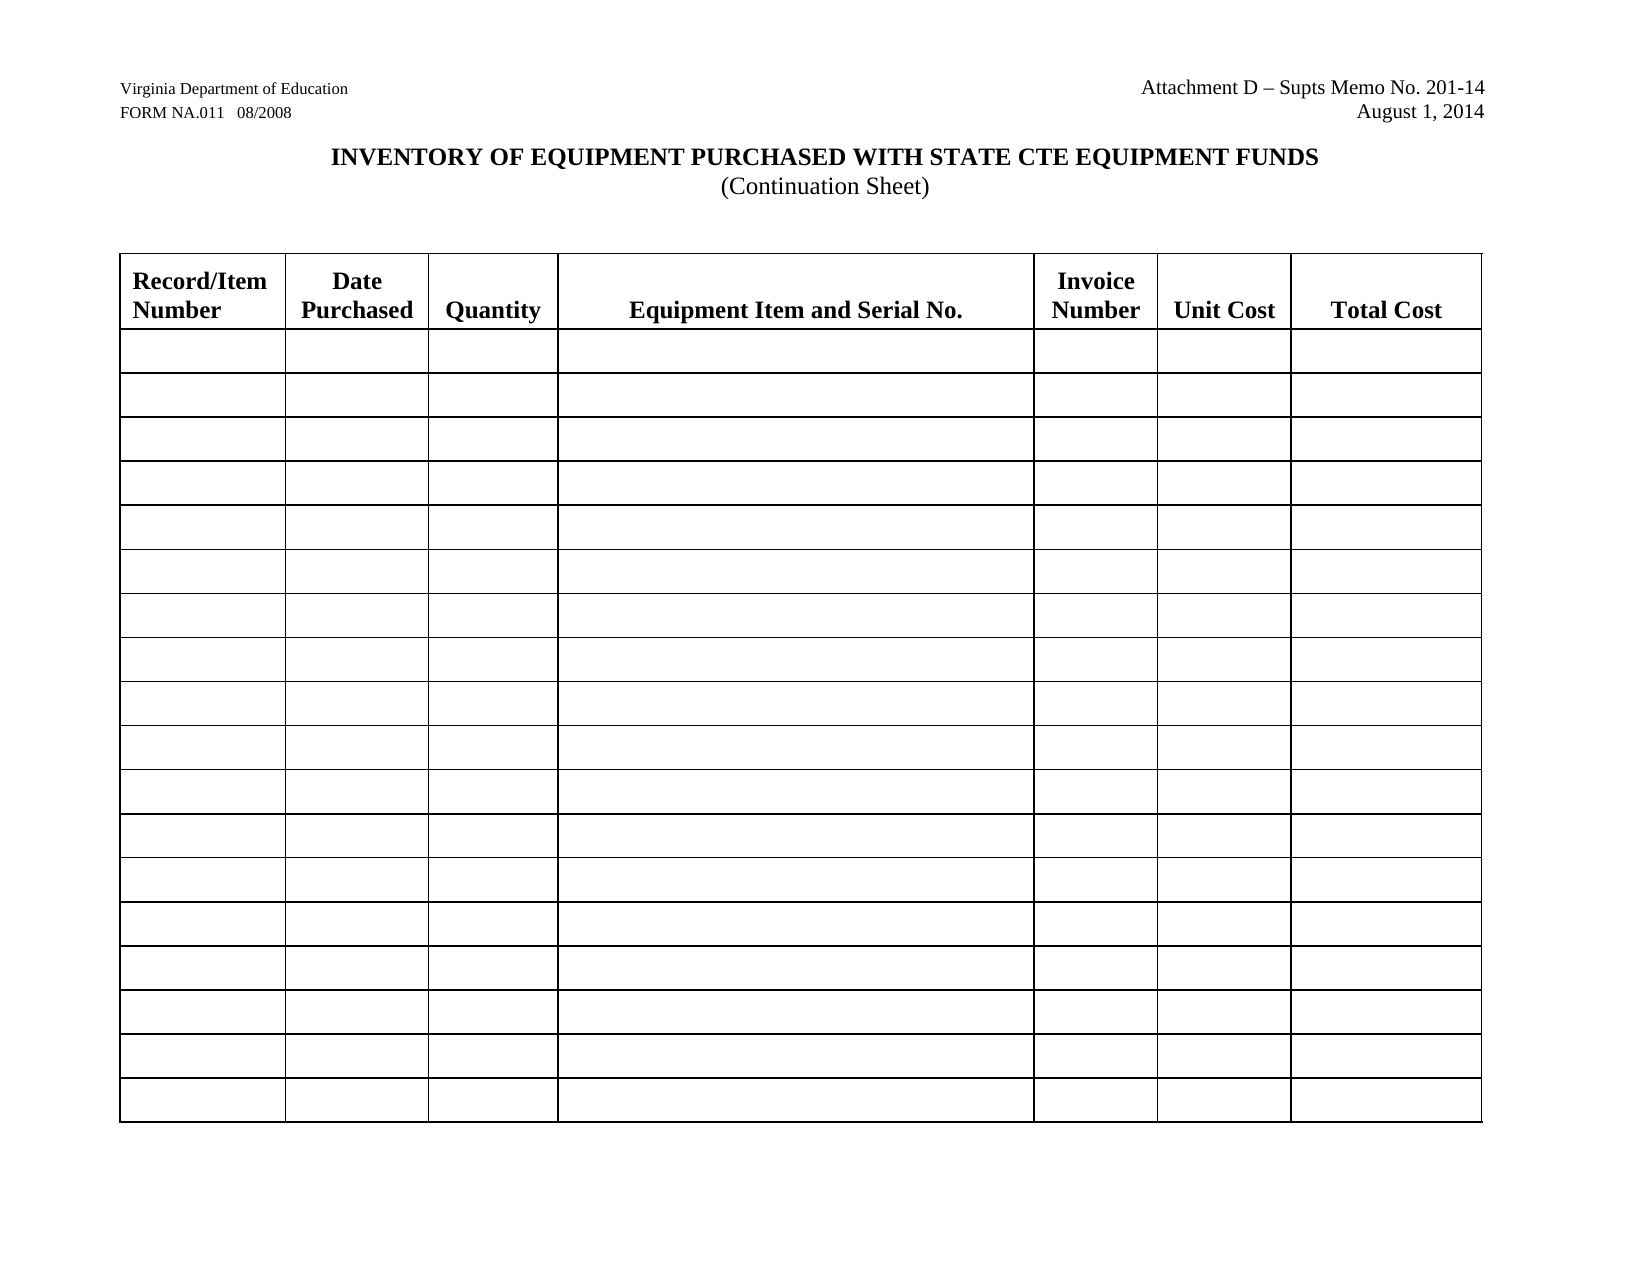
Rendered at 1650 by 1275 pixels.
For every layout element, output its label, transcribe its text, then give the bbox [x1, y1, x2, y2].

table_cell [121, 550, 285, 592]
table_cell [1035, 991, 1157, 1033]
table_cell [286, 815, 428, 857]
table_cell [1035, 506, 1157, 548]
table_cell [429, 638, 557, 681]
table_cell [121, 726, 285, 769]
table_cell [1158, 506, 1290, 548]
table_cell [1158, 858, 1290, 901]
table_cell [121, 374, 285, 416]
table_cell [429, 1079, 557, 1121]
table_cell [1035, 1035, 1157, 1077]
table_cell [1035, 462, 1157, 504]
table_cell [1292, 1079, 1481, 1121]
table_cell [559, 638, 1033, 681]
table_cell [559, 815, 1033, 857]
table_cell [1292, 550, 1481, 592]
table_cell [286, 991, 428, 1033]
table_cell [429, 462, 557, 504]
table_cell [429, 1035, 557, 1077]
table_cell [1158, 726, 1290, 769]
table_cell [1158, 550, 1290, 592]
table_cell [429, 506, 557, 548]
table_cell [286, 903, 428, 945]
table_cell [1035, 594, 1157, 637]
table_cell [121, 1079, 285, 1121]
table_cell [1292, 770, 1481, 813]
table_cell [121, 770, 285, 813]
table_cell [121, 330, 285, 372]
table_cell [1035, 1079, 1157, 1121]
text (Continuation Sheet) [120, 171, 1530, 200]
table_cell [1158, 594, 1290, 637]
table_cell [1158, 462, 1290, 504]
table_cell [559, 1079, 1033, 1121]
table_cell [1158, 374, 1290, 416]
table_cell [1158, 947, 1290, 989]
table_cell [1292, 462, 1481, 504]
table_cell [429, 682, 557, 725]
table_cell [559, 418, 1033, 460]
table_cell [559, 903, 1033, 945]
table_cell [1292, 991, 1481, 1033]
table_cell [286, 1079, 428, 1121]
table_cell [286, 330, 428, 372]
table_cell [559, 858, 1033, 901]
table_cell [286, 418, 428, 460]
table_cell [429, 418, 557, 460]
table_cell [121, 903, 285, 945]
table_cell [1158, 991, 1290, 1033]
table_cell [1292, 903, 1481, 945]
table_cell [286, 594, 428, 637]
table_cell [429, 594, 557, 637]
text INVENTORY OF EQUIPMENT PURCHASED WITH STATE CTE EQUIPMENT FUNDS [120, 142, 1530, 171]
table_cell [286, 858, 428, 901]
table_cell [559, 330, 1033, 372]
table_cell [559, 506, 1033, 548]
table_cell [1292, 815, 1481, 857]
table_cell [121, 947, 285, 989]
table_cell [1035, 330, 1157, 372]
table_cell [559, 726, 1033, 769]
table_header Invoice Number [1035, 254, 1157, 328]
table_cell [1035, 903, 1157, 945]
table_cell [286, 374, 428, 416]
table_cell [1035, 374, 1157, 416]
table_cell [559, 1035, 1033, 1077]
table_cell [1292, 726, 1481, 769]
table_header Equipment Item and Serial No. [559, 254, 1033, 328]
table_cell [429, 903, 557, 945]
table_header Unit Cost [1158, 254, 1290, 328]
table_cell [1292, 1035, 1481, 1077]
table_cell [429, 770, 557, 813]
table_cell [286, 770, 428, 813]
table_cell [559, 770, 1033, 813]
table_cell [121, 506, 285, 548]
table_cell [429, 374, 557, 416]
text FORM NA.011 08/2008 August 1, 2014 [120, 99, 1530, 123]
table_cell [121, 594, 285, 637]
text Virginia Department of Education Attachment D – Supts Memo No. 201-14 [120, 75, 1530, 99]
table_cell [1035, 947, 1157, 989]
table_cell [1158, 330, 1290, 372]
table_cell [121, 638, 285, 681]
table_cell [1158, 770, 1290, 813]
table_cell [1158, 815, 1290, 857]
table_cell [286, 682, 428, 725]
table_cell [121, 418, 285, 460]
table_cell [1292, 594, 1481, 637]
table_cell [121, 815, 285, 857]
table_header Total Cost [1292, 254, 1481, 328]
table_cell [559, 947, 1033, 989]
table_cell [1158, 1079, 1290, 1121]
table_cell [1035, 682, 1157, 725]
table_header Record/Item Number [121, 254, 285, 328]
table_cell [1158, 682, 1290, 725]
table_cell [1035, 815, 1157, 857]
table_cell [286, 947, 428, 989]
table_cell [429, 330, 557, 372]
table_cell [429, 947, 557, 989]
table_cell [286, 550, 428, 592]
table_cell [1292, 638, 1481, 681]
table_header Quantity [429, 254, 557, 328]
table_cell [1158, 1035, 1290, 1077]
table_cell [1035, 858, 1157, 901]
table_cell [429, 815, 557, 857]
table_cell [121, 858, 285, 901]
table_cell [1158, 418, 1290, 460]
table_cell [1035, 638, 1157, 681]
table_cell [1292, 947, 1481, 989]
table_cell [1158, 903, 1290, 945]
table_cell [1292, 330, 1481, 372]
table_cell [286, 506, 428, 548]
table_cell [1292, 374, 1481, 416]
table_cell [286, 638, 428, 681]
table_cell [559, 594, 1033, 637]
table_cell [286, 726, 428, 769]
table_cell [286, 462, 428, 504]
table_cell [559, 462, 1033, 504]
table_cell [1292, 506, 1481, 548]
table_cell [1035, 726, 1157, 769]
table_cell [1292, 682, 1481, 725]
table_header Date Purchased [286, 254, 428, 328]
table_cell [559, 550, 1033, 592]
table_cell [429, 991, 557, 1033]
table_cell [1035, 770, 1157, 813]
table_cell [121, 682, 285, 725]
table_cell [429, 550, 557, 592]
table_cell [121, 991, 285, 1033]
table_cell [286, 1035, 428, 1077]
table_cell [121, 462, 285, 504]
table_cell [429, 858, 557, 901]
table_cell [1035, 550, 1157, 592]
table_cell [1158, 638, 1290, 681]
table_cell [1292, 418, 1481, 460]
table_cell [429, 726, 557, 769]
table_cell [1035, 418, 1157, 460]
table_cell [559, 991, 1033, 1033]
table_cell [1292, 858, 1481, 901]
table_cell [559, 682, 1033, 725]
table_cell [559, 374, 1033, 416]
table_cell [121, 1035, 285, 1077]
